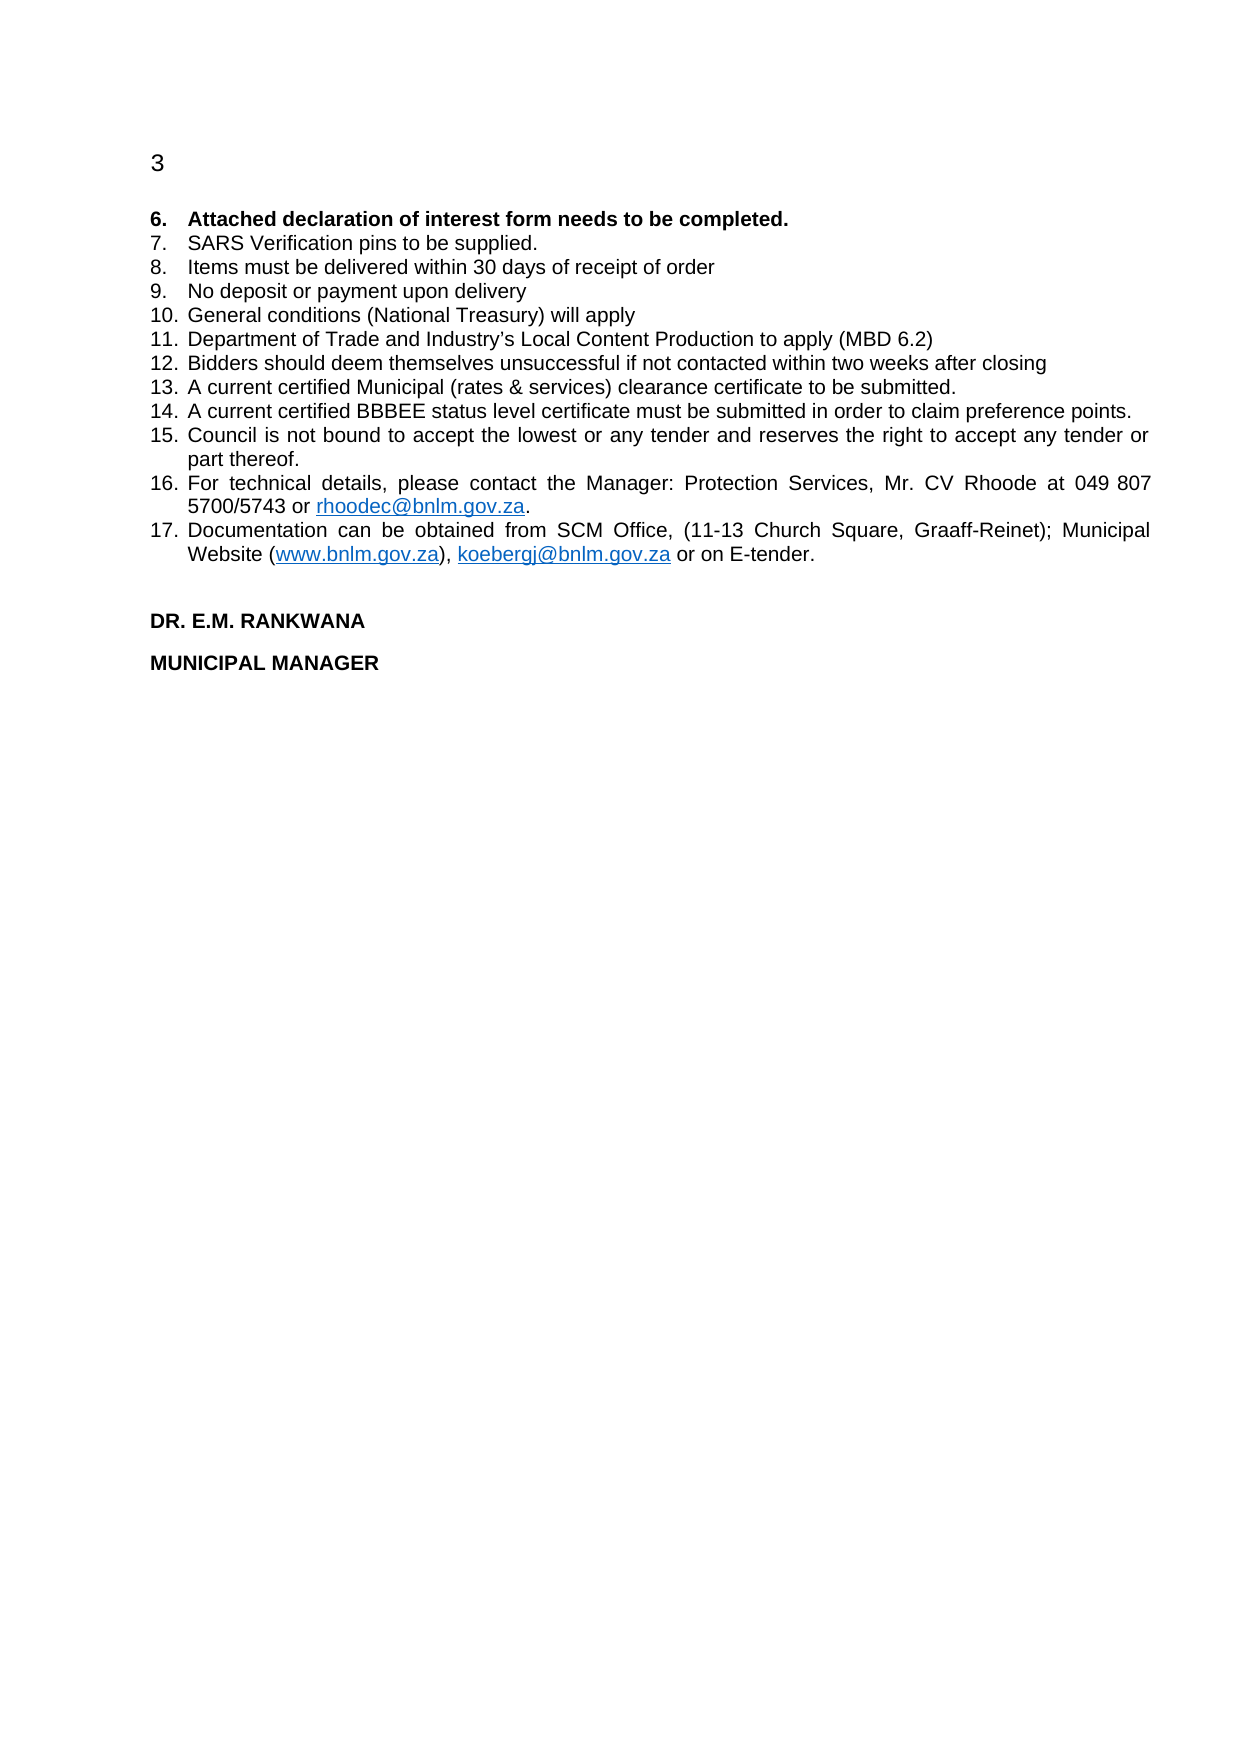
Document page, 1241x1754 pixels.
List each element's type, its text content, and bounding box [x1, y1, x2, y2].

list Attached declaration of interest form needs to be completed. [150, 178, 1152, 231]
list Department of Trade and Industry’s Local Content Production to apply (MBD 6.2) [150, 327, 1152, 351]
list A current certified Municipal (rates & services) clearance certificate to be submitted. [150, 374, 1152, 398]
list Items must be delivered within 30 days of receipt of order [150, 255, 1152, 279]
list Bidders should deem themselves unsuccessful if not contacted within two weeks after closing [150, 351, 1152, 374]
list No deposit or payment upon delivery [150, 279, 1152, 303]
list For technical details, please contact the Manager: Protection Services, Mr. CV Rhoode at 049 807 5700/5743 or rhoodec@bnlm.gov.za. [150, 470, 1152, 518]
list General conditions (National Treasury) will apply [150, 303, 1152, 327]
text DR. E.M. RANKWANA [150, 609, 1152, 633]
list Council is not bound to accept the lowest or any tender and reserves the right to accept any tender or part thereof. [150, 422, 1152, 470]
text MUNICIPAL MANAGER [150, 651, 1152, 675]
list SARS Verification pins to be supplied. [150, 231, 1152, 255]
list A current certified BBBEE status level certificate must be submitted in order to claim preference points. [150, 398, 1152, 422]
list Documentation can be obtained from SCM Office, (11-13 Church Square, Graaff-Reinet); Municipal Website (www.bnlm.gov.za), koebergj@bnlm.gov.za or on E-tender. [150, 518, 1152, 566]
